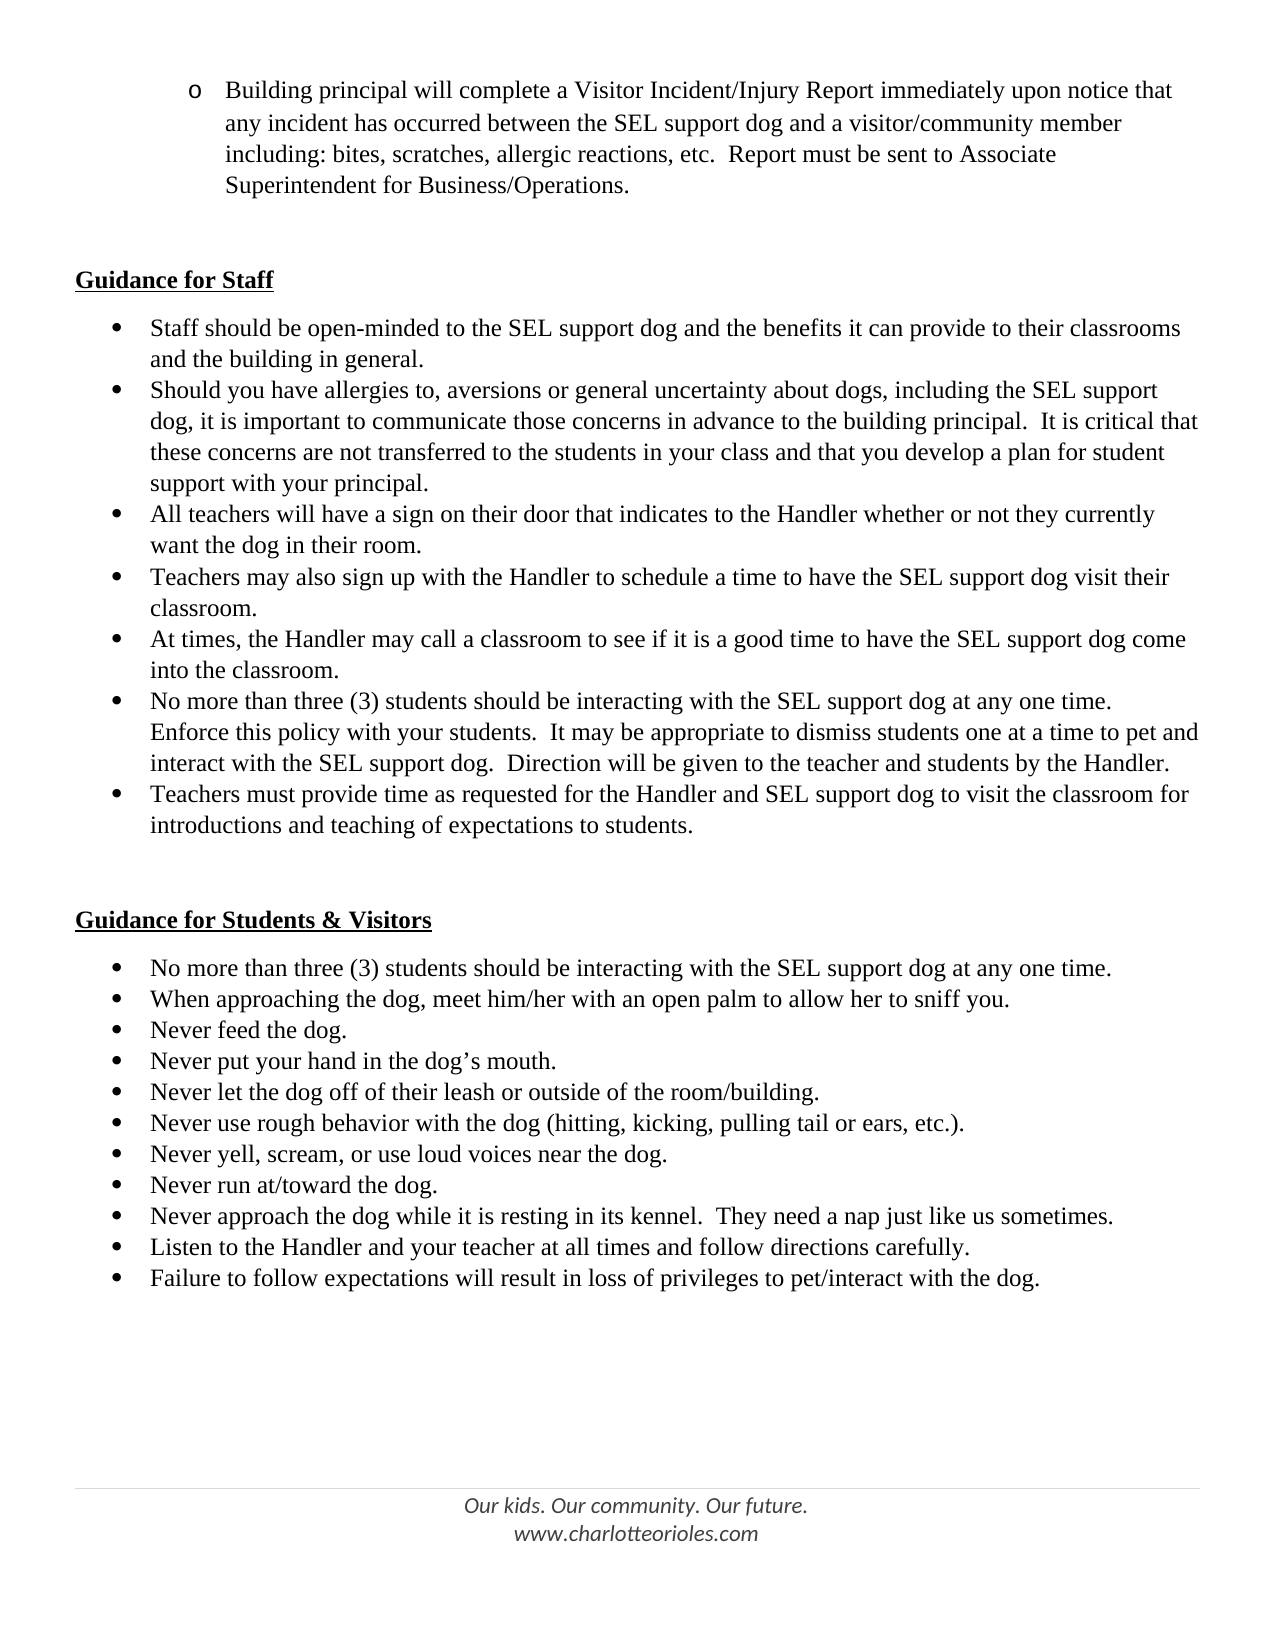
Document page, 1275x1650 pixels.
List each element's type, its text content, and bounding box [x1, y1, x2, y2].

list Teachers may also sign up with the Handler to schedule a time to have the SEL support dog visit their classroom. [112, 562, 1200, 621]
list Building principal will complete a Visitor Incident/Injury Report immediately upon notice that any incident has occurred between the SEL support dog and a visitor/community member including: bites, scratches, allergic reactions, etc. Report must be sent to Associate Superintendent for Business/Operations. [187, 75, 1200, 199]
list Listen to the Handler and your teacher at all times and follow directions carefully. [112, 1232, 1200, 1261]
list Never feed the dog. [112, 1015, 1200, 1044]
list When approaching the dog, meet him/her with an open palm to allow her to sniff you. [112, 984, 1200, 1013]
list All teachers will have a sign on their door that indicates to the Handler whether or not they currently want the dog in their room. [112, 499, 1200, 559]
list No more than three (3) students should be interacting with the SEL support dog at any one time. Enforce this policy with your students. It may be appropriate to dismiss students one at a time to pet and interact with the SEL support dog. Direction will be given to the teacher and students by the Handler. [112, 686, 1200, 777]
text Guidance for Students & Visitors [75, 905, 1200, 934]
list No more than three (3) students should be interacting with the SEL support dog at any one time. [112, 953, 1200, 982]
list Teachers must provide time as requested for the Handler and SEL support dog to visit the classroom for introductions and teaching of expectations to students. [112, 779, 1200, 839]
list Never approach the dog while it is resting in its kennel. They need a nap just like us sometimes. [112, 1201, 1200, 1230]
list Never let the dog off of their leash or outside of the room/building. [112, 1077, 1200, 1106]
list Never run at/toward the dog. [112, 1170, 1200, 1199]
list Never use rough behavior with the dog (hitting, kicking, pulling tail or ears, etc.). [112, 1108, 1200, 1137]
list Never yell, scream, or use loud voices near the dog. [112, 1139, 1200, 1168]
list At times, the Handler may call a classroom to see if it is a good time to have the SEL support dog come into the classroom. [112, 624, 1200, 683]
list Staff should be open-minded to the SEL support dog and the benefits it can provide to their classrooms and the building in general. [112, 313, 1200, 373]
list Never put your hand in the dog’s mouth. [112, 1046, 1200, 1075]
list Should you have allergies to, aversions or general uncertainty about dogs, including the SEL support dog, it is important to communicate those concerns in advance to the building principal. It is critical that these concerns are not transferred to the students in your class and that you develop a plan for student support with your principal. [112, 375, 1200, 497]
list Failure to follow expectations will result in loss of privileges to pet/interact with the dog. [112, 1263, 1200, 1292]
text Guidance for Staff [75, 266, 1200, 294]
